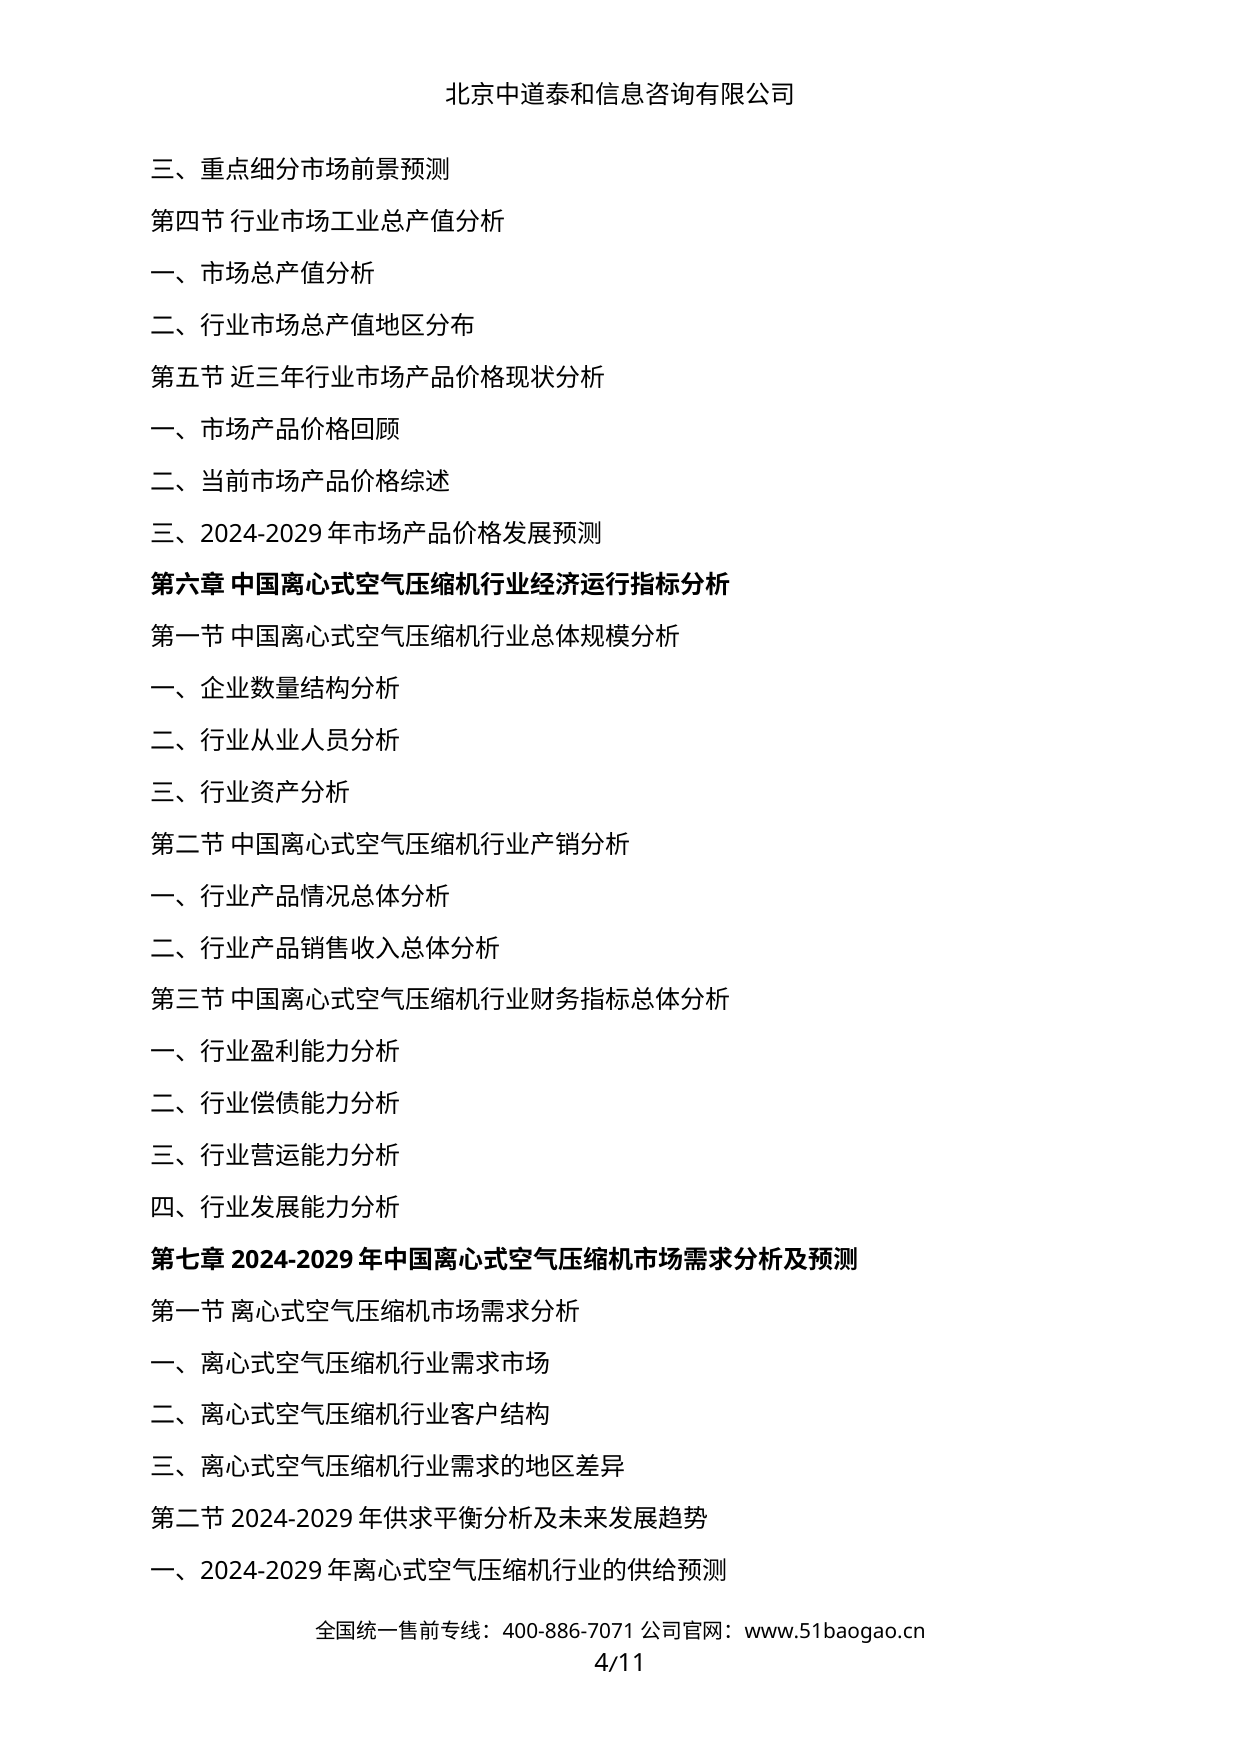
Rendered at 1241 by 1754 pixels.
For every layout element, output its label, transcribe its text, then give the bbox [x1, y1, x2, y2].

text 一、市场总产值分析 [150, 254, 1090, 290]
text 三、行业资产分析 [150, 772, 1090, 809]
text 二、当前市场产品价格综述 [150, 461, 1090, 497]
text 第一节 离心式空气压缩机市场需求分析 [150, 1291, 1090, 1327]
text 二、离心式空气压缩机行业客户结构 [150, 1395, 1090, 1431]
text 二、行业偿债能力分析 [150, 1084, 1090, 1120]
text 三、2024-2029年市场产品价格发展预测 [150, 513, 1090, 549]
text 二、行业从业人员分析 [150, 721, 1090, 757]
text 第四节 行业市场工业总产值分析 [150, 202, 1090, 238]
text 三、离心式空气压缩机行业需求的地区差异 [150, 1447, 1090, 1483]
text 四、行业发展能力分析 [150, 1187, 1090, 1224]
text 一、市场产品价格回顾 [150, 409, 1090, 446]
text 一、2024-2029年离心式空气压缩机行业的供给预测 [150, 1551, 1090, 1587]
text 第七章 2024-2029年中国离心式空气压缩机市场需求分析及预测 [150, 1239, 1090, 1276]
text 第二节 2024-2029年供求平衡分析及未来发展趋势 [150, 1499, 1090, 1535]
text 一、行业产品情况总体分析 [150, 876, 1090, 912]
text 一、离心式空气压缩机行业需求市场 [150, 1343, 1090, 1379]
text 三、行业营运能力分析 [150, 1136, 1090, 1172]
text 第六章 中国离心式空气压缩机行业经济运行指标分析 [150, 565, 1090, 601]
text 一、行业盈利能力分析 [150, 1032, 1090, 1068]
text 第三节 中国离心式空气压缩机行业财务指标总体分析 [150, 980, 1090, 1016]
text 一、企业数量结构分析 [150, 669, 1090, 705]
text 三、重点细分市场前景预测 [150, 150, 1090, 186]
text 第五节 近三年行业市场产品价格现状分析 [150, 357, 1090, 394]
text 二、行业市场总产值地区分布 [150, 306, 1090, 342]
text 二、行业产品销售收入总体分析 [150, 928, 1090, 964]
text 第一节 中国离心式空气压缩机行业总体规模分析 [150, 617, 1090, 653]
text 第二节 中国离心式空气压缩机行业产销分析 [150, 824, 1090, 861]
